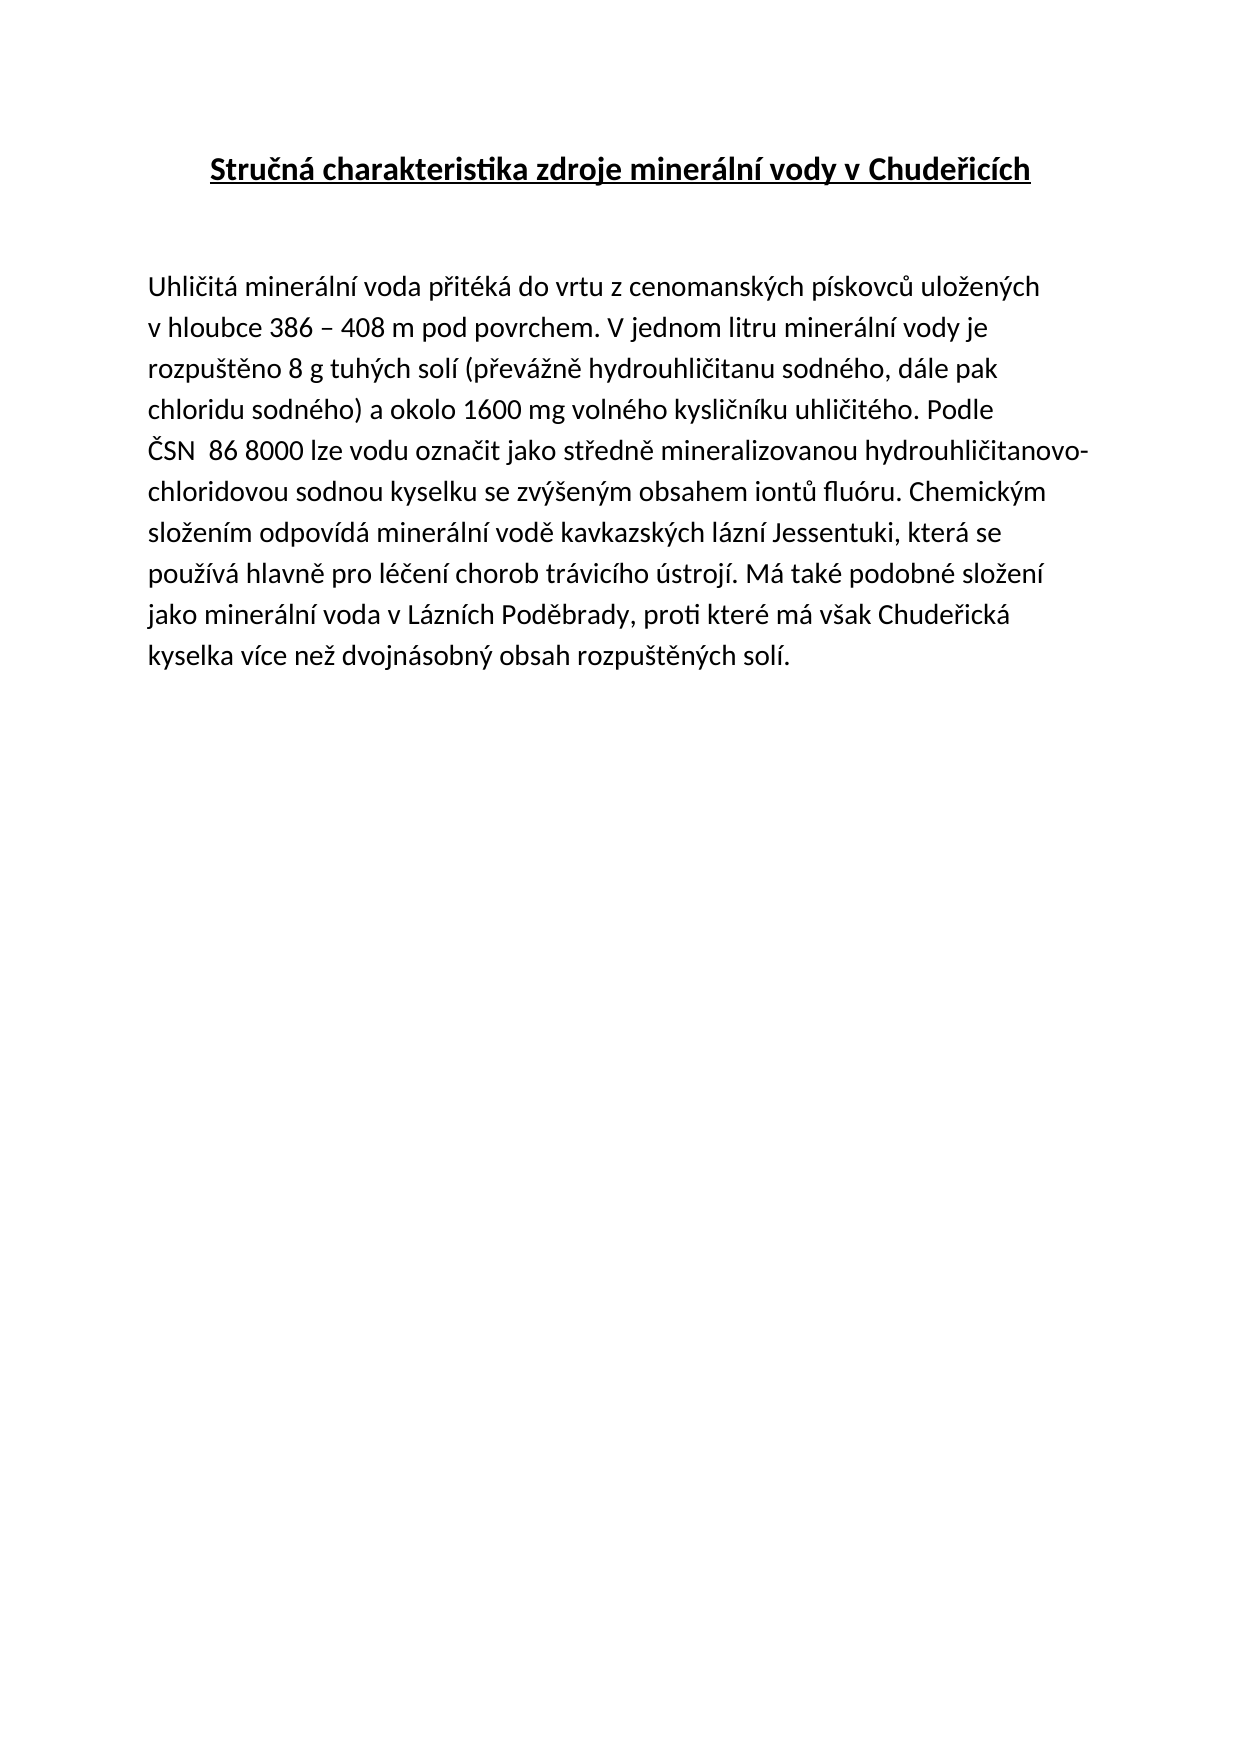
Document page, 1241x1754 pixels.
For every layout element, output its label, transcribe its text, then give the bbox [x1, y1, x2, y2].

text Uhličitá minerální voda přitéká do vrtu z cenomanských pískovců uložených v hloubce 386 – 408 m pod povrchem. V jednom litru minerální vody je rozpuštěno 8 g tuhých solí (převážně hydrouhličitanu sodného, dále pak chloridu sodného) a okolo 1600 mg volného kysličníku uhličitého. Podle ČSN 86 8000 lze vodu označit jako středně mineralizovanou hydrouhličitanovo-chloridovou sodnou kyselku se zvýšeným obsahem iontů fluóru. Chemickým složením odpovídá minerální vodě kavkazských lázní Jessentuki, která se používá hlavně pro léčení chorob trávicího ústrojí. Má také podobné složení jako minerální voda v Lázních Poděbrady, proti které má však Chudeřická kyselka více než dvojnásobný obsah rozpuštěných solí. [148, 268, 1093, 672]
text Stručná charakteristika zdroje minerální vody v Chudeřicích [148, 148, 1093, 188]
